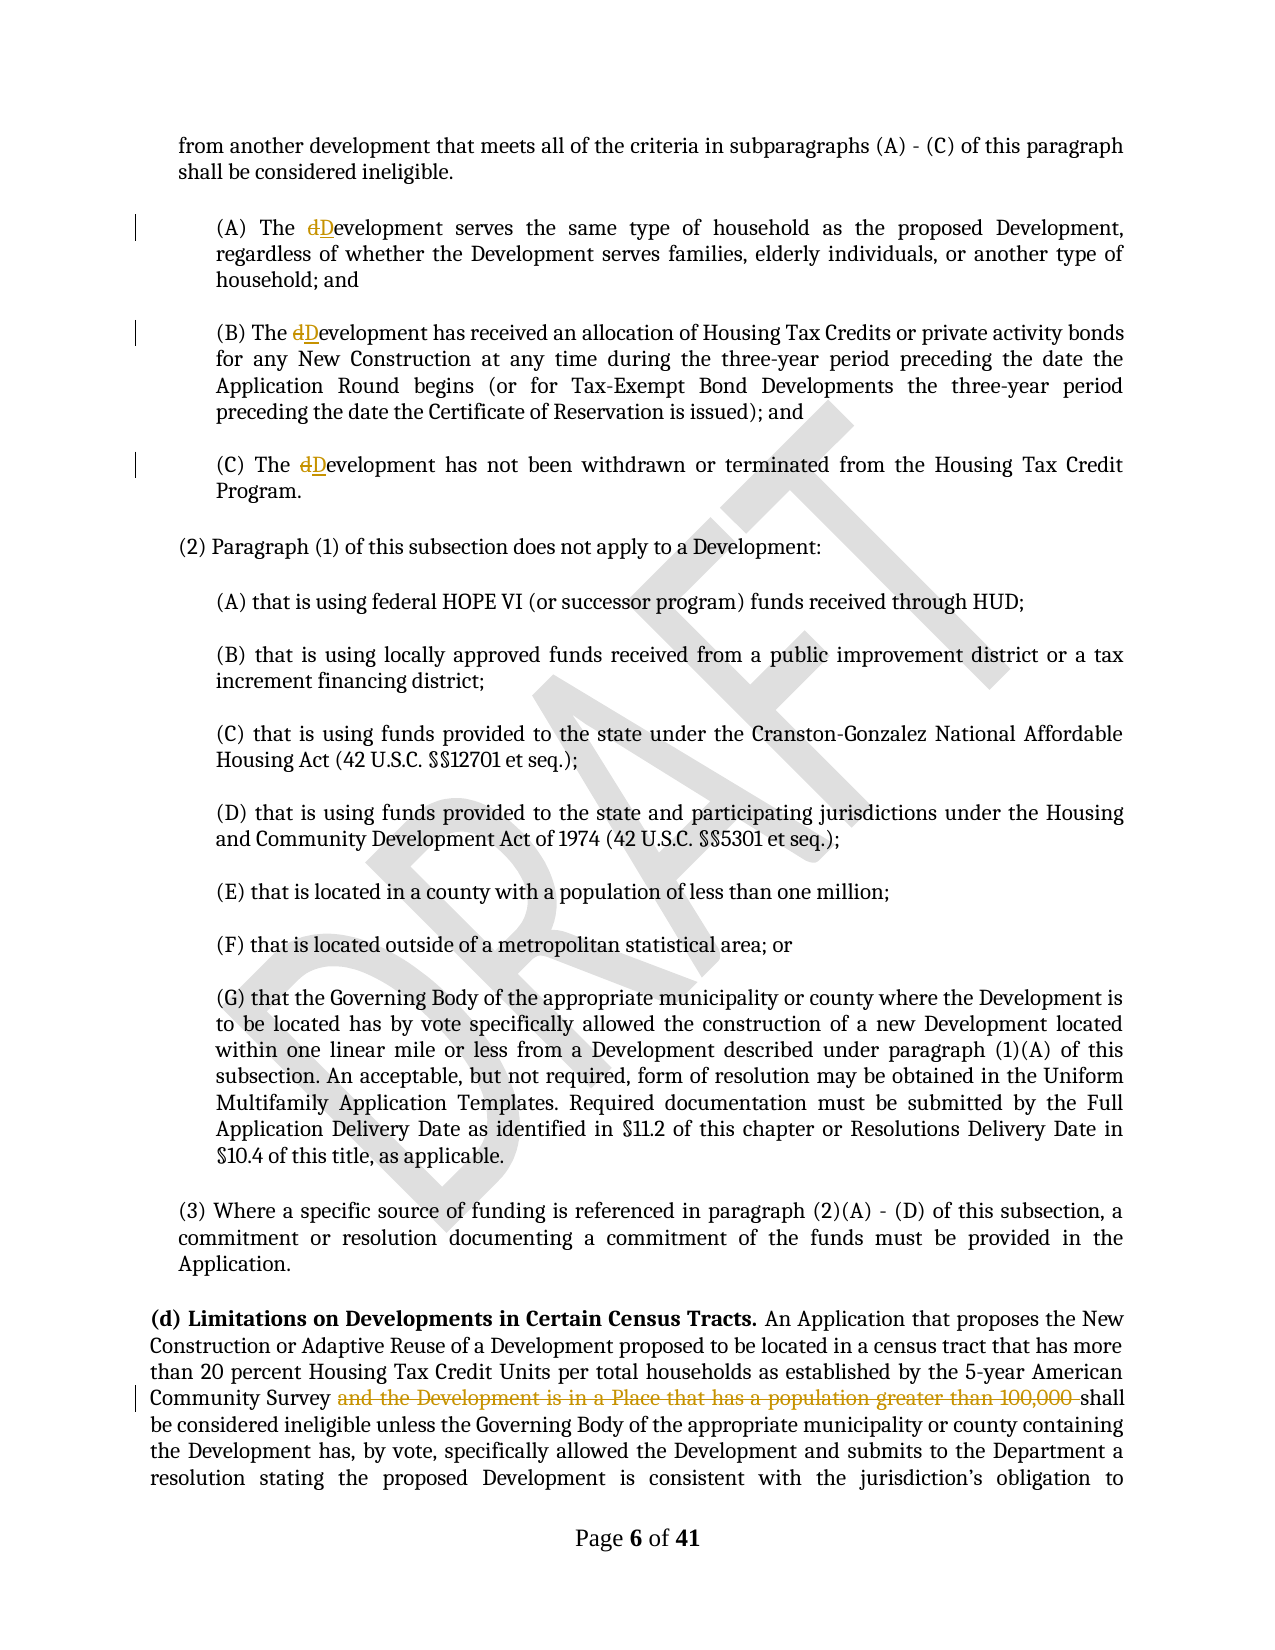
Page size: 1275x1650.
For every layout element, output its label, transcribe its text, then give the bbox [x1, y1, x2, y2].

text (F) that is located outside of a metropolitan statistical area; or [216, 932, 1125, 958]
text (A) The evelopment serves the same type of household as the proposed Development, regardless of whether the Development serves families, elderly individuals, or another type of household; and [216, 214, 1125, 293]
text (3) Where a specific source of funding is referenced in paragraph (2)(A) - (D) of this subsection, a commitment or resolution documenting a commitment of the funds must be provided in the Application. [178, 1198, 1125, 1277]
text (B) The evelopment has received an allocation of Housing Tax Credits or private activity bonds for any New Construction at any time during the three-year period preceding the date the Application Round begins (or for Tax-Exempt Bond Developments the three-year period preceding the date the Certificate of Reservation is issued); and [216, 320, 1125, 425]
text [150, 1306, 1125, 1491]
text (B) that is using locally approved funds received from a public improvement district or a tax increment financing district; [216, 642, 1125, 694]
text (C) The evelopment has not been withdrawn or terminated from the Housing Tax Credit Program. [216, 452, 1125, 504]
text (2) Paragraph (1) of this subsection does not apply to a Development: [178, 533, 1125, 560]
text (G) that the Governing Body of the appropriate municipality or county where the Development is to be located has by vote specifically allowed the construction of a new Development located within one linear mile or less from a Development described under paragraph (1)(A) of this subsection. An acceptable, but not required, form of resolution may be obtained in the Uniform Multifamily Application Templates. Required documentation must be submitted by the Full Application Delivery Date as identified in §11.2 of this chapter or Resolutions Delivery Date in §10.4 of this title, as applicable. [216, 984, 1125, 1169]
text (E) that is located in a county with a population of less than one million; [216, 879, 1125, 905]
text (C) that is using funds provided to the state under the Cranston-Gonzalez National Affordable Housing Act (42 U.S.C. §§12701 et seq.); [216, 721, 1125, 773]
text (D) that is using funds provided to the state and participating jurisdictions under the Housing and Community Development Act of 1974 (42 U.S.C. §§5301 et seq.); [216, 800, 1125, 852]
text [178, 132, 1125, 185]
text (A) that is using federal HOPE VI (or successor program) funds received through HUD; [216, 589, 1125, 615]
